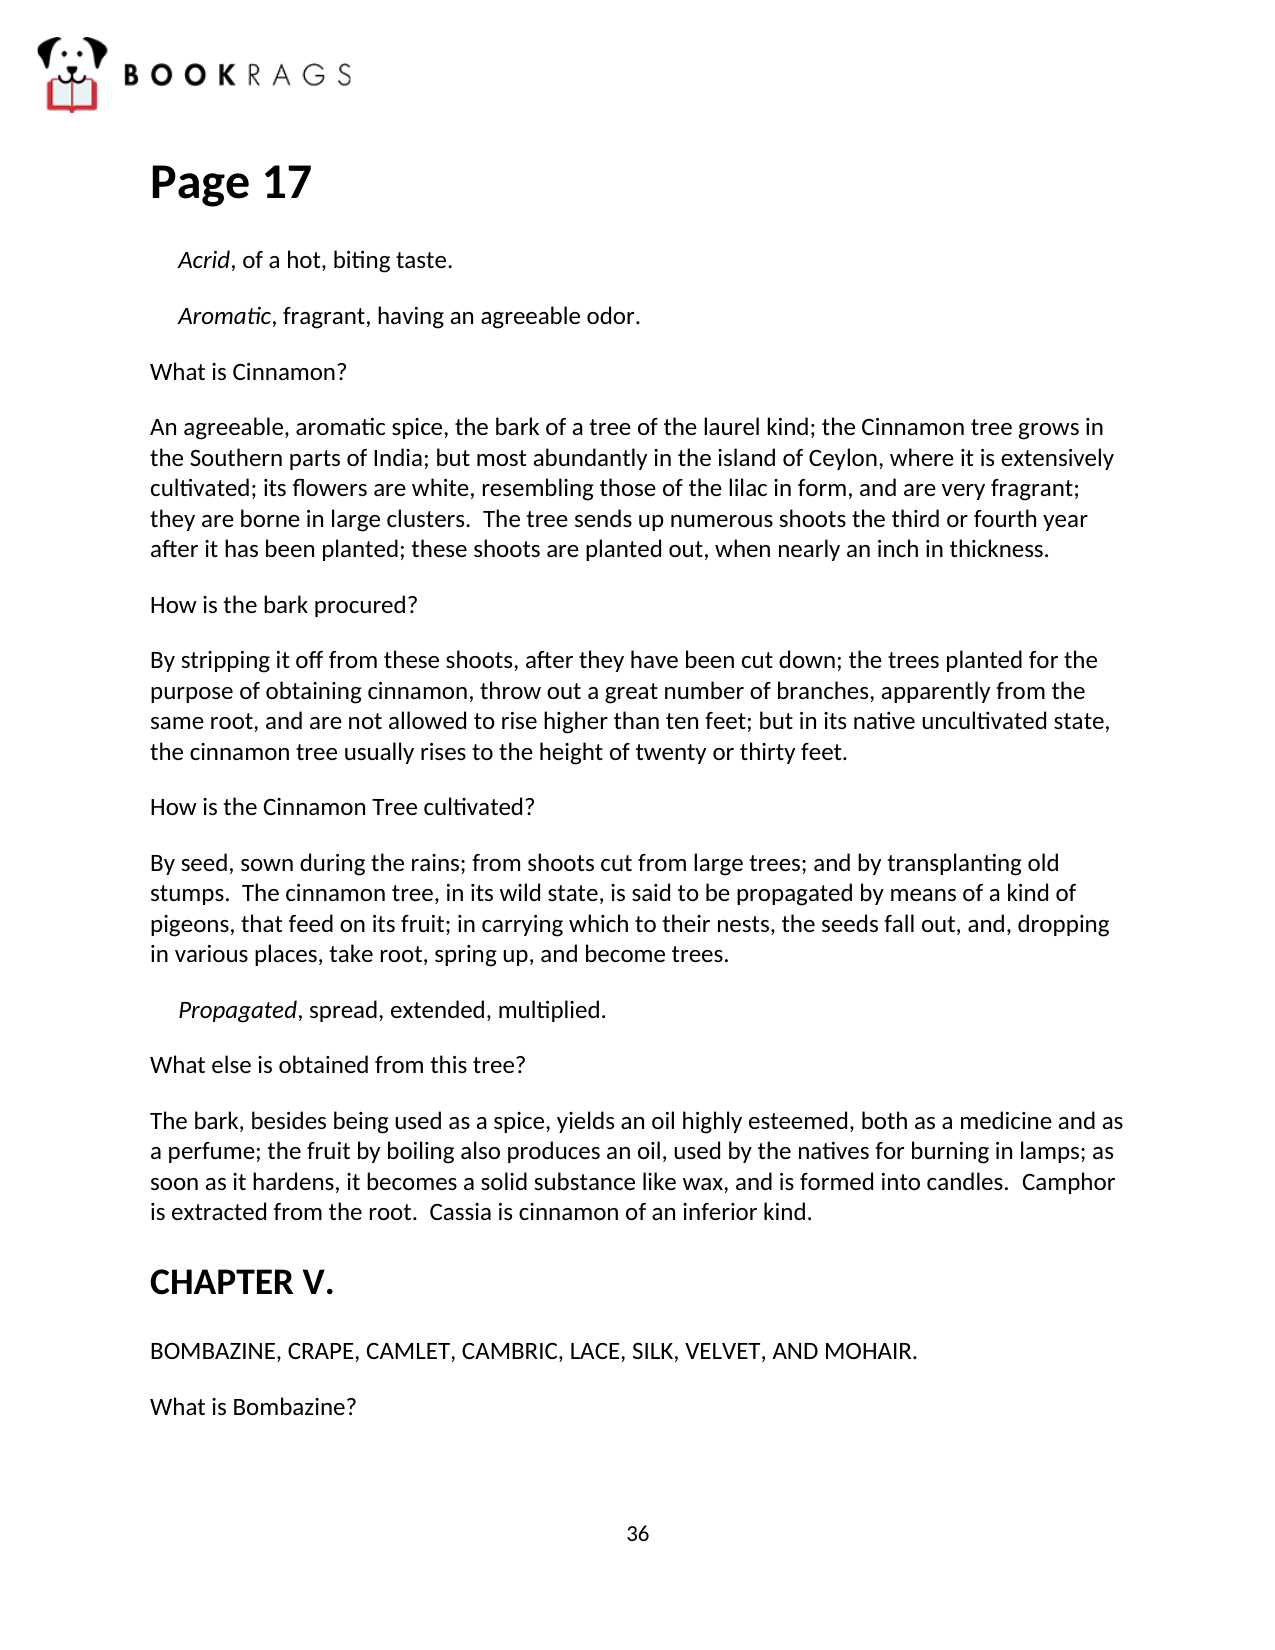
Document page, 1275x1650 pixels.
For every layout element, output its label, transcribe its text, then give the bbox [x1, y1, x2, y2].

text An agreeable, aromatic spice, the bark of a tree of the laurel kind; the Cinnamon tree grows in the Southern parts of India; but most abundantly in the island of Ceylon, where it is extensively cultivated; its flowers are white, resembling those of the lilac in form, and are very fragrant; they are borne in large clusters. The tree sends up numerous shoots the third or fourth year after it has been planted; these shoots are planted out, when nearly an inch in thickness. [150, 411, 1125, 564]
text What is Bombazine? [150, 1391, 1125, 1421]
text By stripping it off from these shoots, after they have been cut down; the trees planted for the purpose of obtaining cinnamon, throw out a great number of branches, apparently from the same root, and are not allowed to rise higher than ten feet; but in its native uncultivated state, the cinnamon tree usually rises to the height of twenty or thirty feet. [150, 644, 1125, 766]
text Aromatic, fragrant, having an agreeable odor. [150, 300, 1125, 331]
picture [37, 37, 351, 113]
text Page 17 [150, 150, 1125, 211]
text What else is obtained from this tree? [150, 1049, 1125, 1080]
text The bark, besides being used as a spice, yields an oil highly esteemed, both as a medicine and as a perfume; the fruit by boiling also produces an oil, used by the natives for burning in lamps; as soon as it hardens, it becomes a solid substance like wax, and is formed into candles. Camphor is extracted from the root. Cassia is cinnamon of an inferior kind. [150, 1105, 1125, 1227]
text What is Cinnamon? [150, 356, 1125, 386]
text How is the Cinnamon Tree cultivated? [150, 791, 1125, 822]
text Acrid, of a hot, biting taste. [150, 244, 1125, 275]
text How is the bark procured? [150, 589, 1125, 619]
text By seed, sown during the rains; from shoots cut from large trees; and by transplanting old stumps. The cinnamon tree, in its wild state, is said to be propagated by means of a kind of pigeons, that feed on its fruit; in carrying which to their nests, the seeds fall out, and, dropping in various places, take root, spring up, and become trees. [150, 847, 1125, 969]
text BOMBAZINE, CRAPE, CAMLET, CAMBRIC, LACE, SILK, VELVET, AND MOHAIR. [150, 1335, 1125, 1366]
text CHAPTER V. [150, 1258, 1125, 1304]
text Propagated, spread, extended, multiplied. [150, 994, 1125, 1024]
